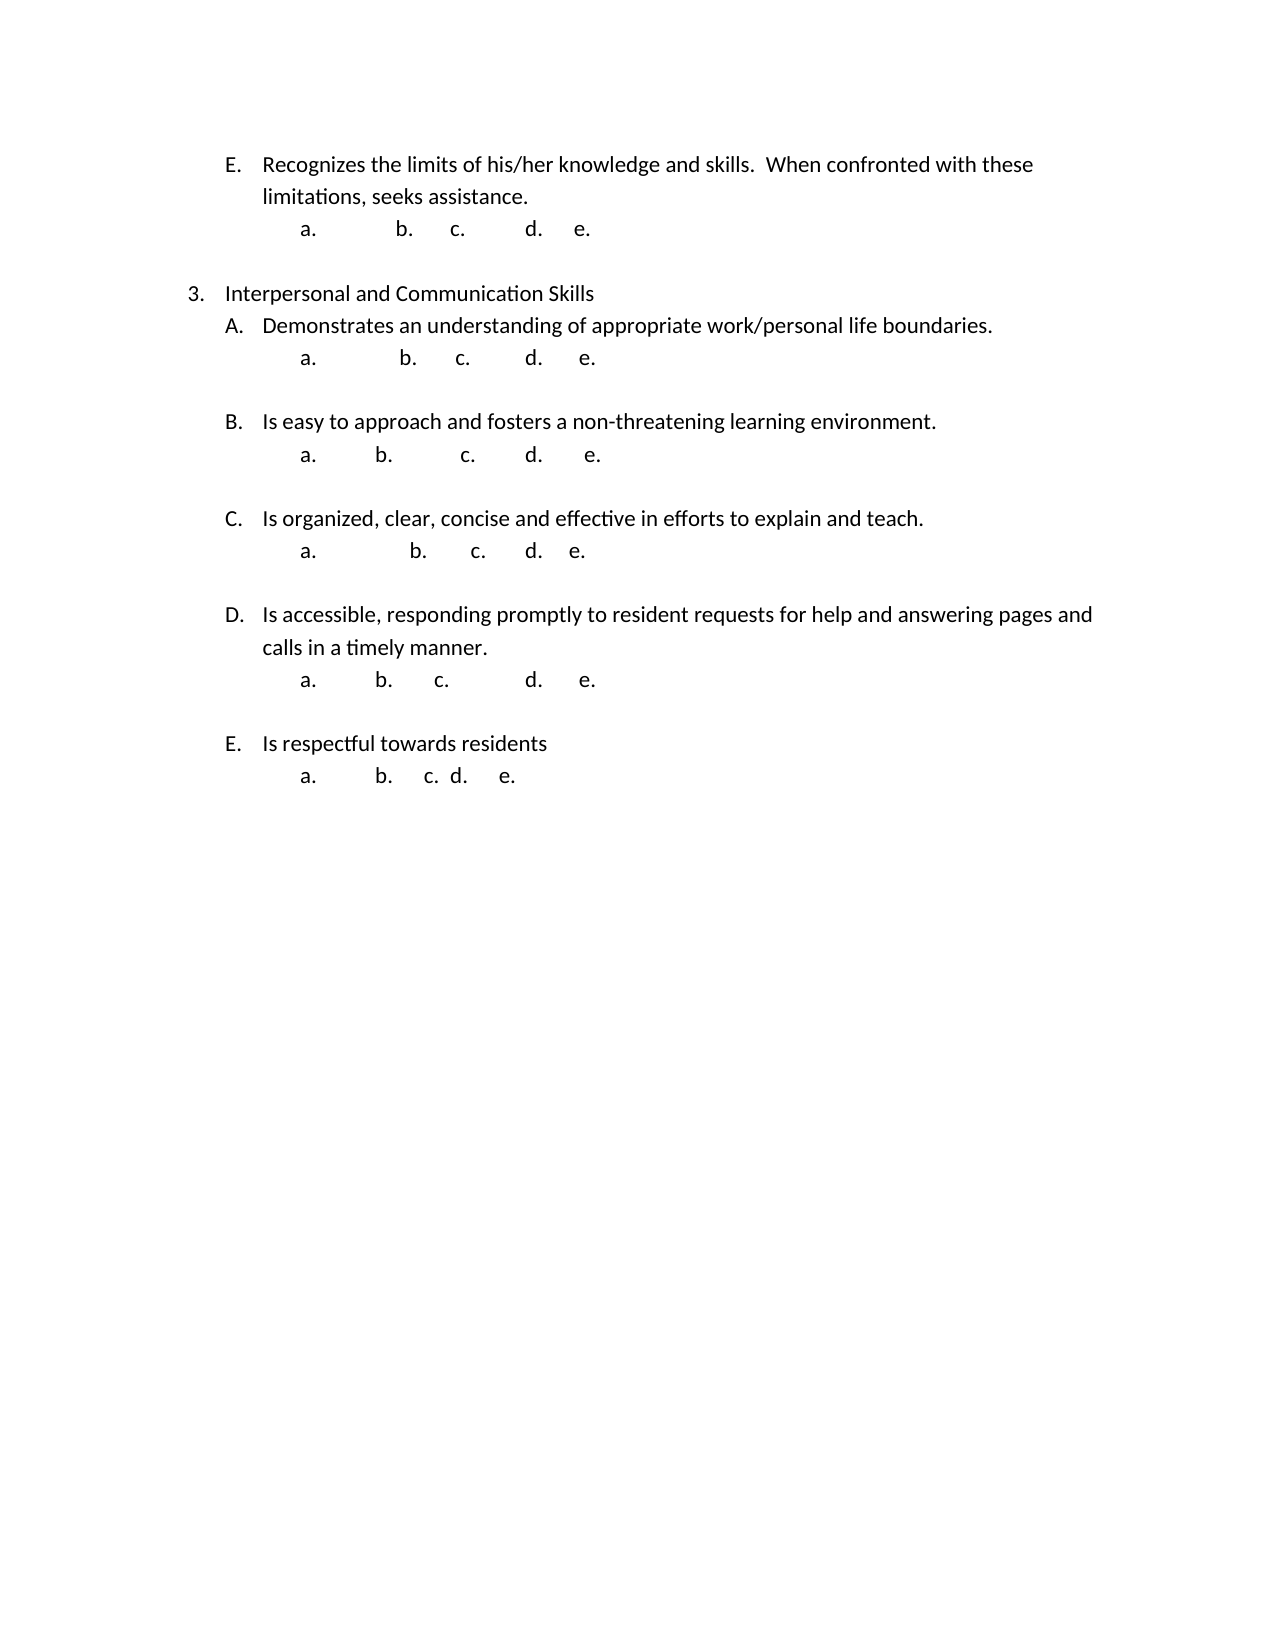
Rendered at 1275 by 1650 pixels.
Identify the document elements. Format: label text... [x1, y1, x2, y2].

list Is respectful towards residents [225, 729, 1125, 757]
list Is accessible, responding promptly to resident requests for help and answering pages and calls in a timely manner. [225, 601, 1125, 661]
list Is easy to approach and fosters a non-threatening learning environment. [225, 407, 1125, 436]
list b. c. d. e. [300, 665, 1125, 693]
list Demonstrates an understanding of appropriate work/personal life boundaries. [225, 311, 1125, 339]
list b. c. d. e. [300, 214, 1125, 242]
list b. c. d. e. [300, 762, 1125, 789]
list Is organized, clear, concise and effective in efforts to explain and teach. [225, 504, 1125, 532]
list b. c. d. e. [300, 440, 1125, 468]
list Interpersonal and Communication Skills [187, 279, 1125, 307]
list b. c. d. e. [300, 343, 1125, 371]
list Recognizes the limits of his/her knowledge and skills. When confronted with these limitations, seeks assistance. [225, 150, 1125, 210]
list b. c. d. e. [300, 536, 1125, 564]
